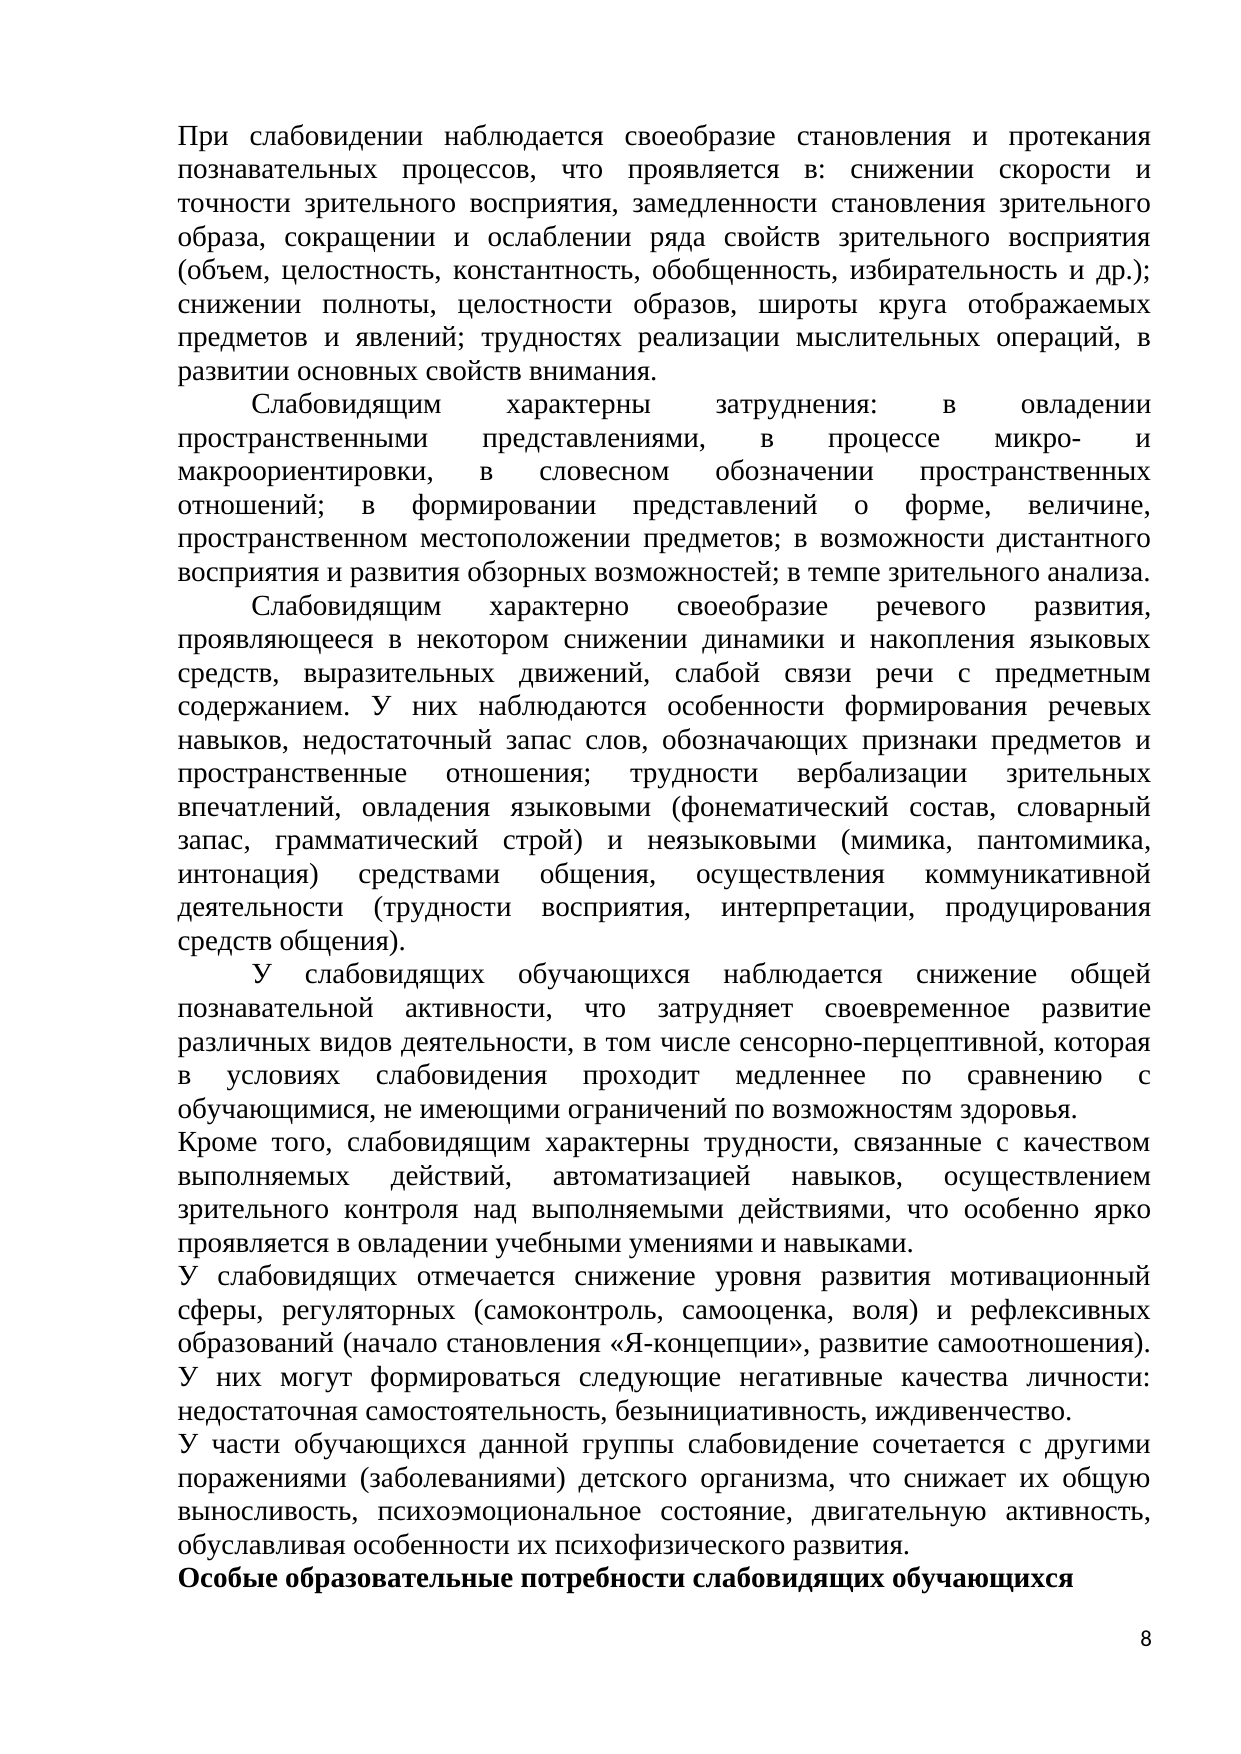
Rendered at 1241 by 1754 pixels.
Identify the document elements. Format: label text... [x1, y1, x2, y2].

text У слабовидящих обучающихся наблюдается снижение общей познавательной активности, что затрудняет своевременное развитие различных видов деятельности, в том числе сенсорно-перцептивной, которая в условиях слабовидения проходит медленнее по сравнению с обучающимися, не имеющими ограничений по возможностям здоровья. [177, 957, 1152, 1124]
text Слабовидящим характерно своеобразие речевого развития, проявляющееся в некотором снижении динамики и накопления языковых средств, выразительных движений, слабой связи речи с предметным содержанием. У них наблюдаются особенности формирования речевых навыков, недостаточный запас слов, обозначающих признаки предметов и пространственные отношения; трудности вербализации зрительных впечатлений, овладения языковыми (фонематический состав, словарный запас, грамматический строй) и неязыковыми (мимика, пантомимика, интонация) средствами общения, осуществления коммуникативной деятельности (трудности восприятия, интерпретации, продуцирования средств общения). [177, 588, 1152, 957]
text Особые образовательные потребности слабовидящих обучающихся [177, 1560, 1152, 1594]
text Кроме того, слабовидящим характерны трудности, связанные с качеством выполняемых действий, автоматизацией навыков, осуществлением зрительного контроля над выполняемыми действиями, что особенно ярко проявляется в овладении учебными умениями и навыками. [177, 1124, 1152, 1258]
text У слабовидящих отмечается снижение уровня развития мотивационный сферы, регуляторных (самоконтроль, самооценка, воля) и рефлексивных образований (начало становления «Я-концепции», развитие самоотношения). У них могут формироваться следующие негативные качества личности: недостаточная самостоятельность, безынициативность, иждивенчество. [177, 1258, 1152, 1426]
text У части обучающихся данной группы слабовидение сочетается с другими поражениями (заболеваниями) детского организма, что снижает их общую выносливость, психоэмоциональное состояние, двигательную активность, обуславливая особенности их психофизического развития. [177, 1426, 1152, 1560]
text Слабовидящим характерны затруднения: в овладении пространственными представлениями, в процессе микро- и макроориентировки, в словесном обозначении пространственных отношений; в формировании представлений о форме, величине, пространственном местоположении предметов; в возможности дистантного восприятия и развития обзорных возможностей; в темпе зрительного анализа. [177, 386, 1152, 588]
text При слабовидении наблюдается своеобразие становления и протекания познавательных процессов, что проявляется в: снижении скорости и точности зрительного восприятия, замедленности становления зрительного образа, сокращении и ослаблении ряда свойств зрительного восприятия (объем, целостность, константность, обобщенность, избирательность и др.); снижении полноты, целостности образов, широты круга отображаемых предметов и явлений; трудностях реализации мыслительных операций, в развитии основных свойств внимания. [177, 118, 1152, 386]
